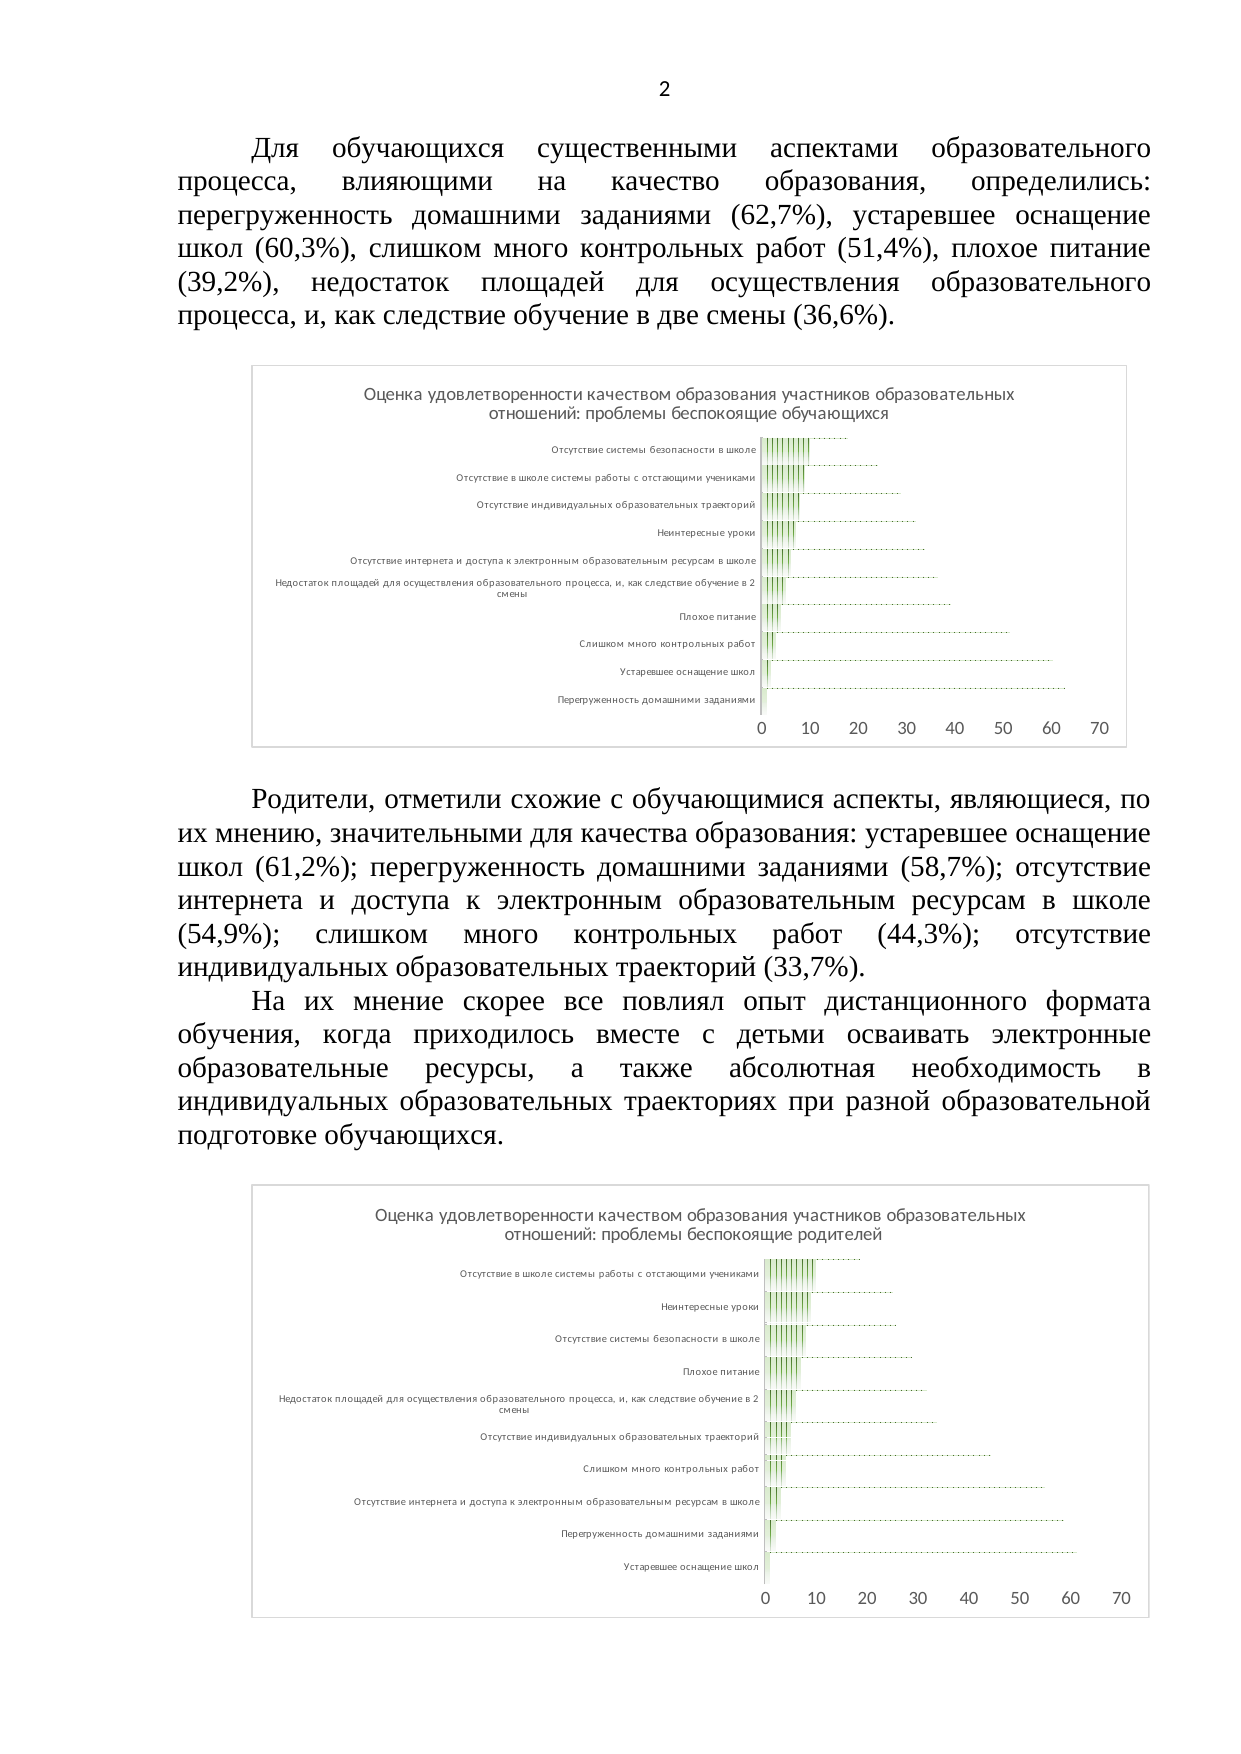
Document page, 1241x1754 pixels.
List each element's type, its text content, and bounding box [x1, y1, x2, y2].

text Родители, отметили схожие с обучающимися аспекты, являющиеся, по их мнению, значительными для качества образования: устаревшее оснащение школ (61,2%); перегруженность домашними заданиями (58,7%); отсутствие интернета и доступа к электронным образовательным ресурсам в школе (54,9%); слишком много контрольных работ (44,3%); отсутствие индивидуальных образовательных траекторий (33,7%). [177, 782, 1152, 983]
text На их мнение скорее все повлиял опыт дистанционного формата обучения, когда приходилось вместе с детьми осваивать электронные образовательные ресурсы, а также абсолютная необходимость в индивидуальных образовательных траекториях при разной образовательной подготовке обучающихся. [177, 983, 1152, 1151]
text Для обучающихся существенными аспектами образовательного процесса, влияющими на качество образования, определились: перегруженность домашними заданиями (62,7%), устаревшее оснащение школ (60,3%), слишком много контрольных работ (51,4%), плохое питание (39,2%), недостаток площадей для осуществления образовательного процесса, и, как следствие обучение в две смены (36,6%). [177, 130, 1152, 331]
